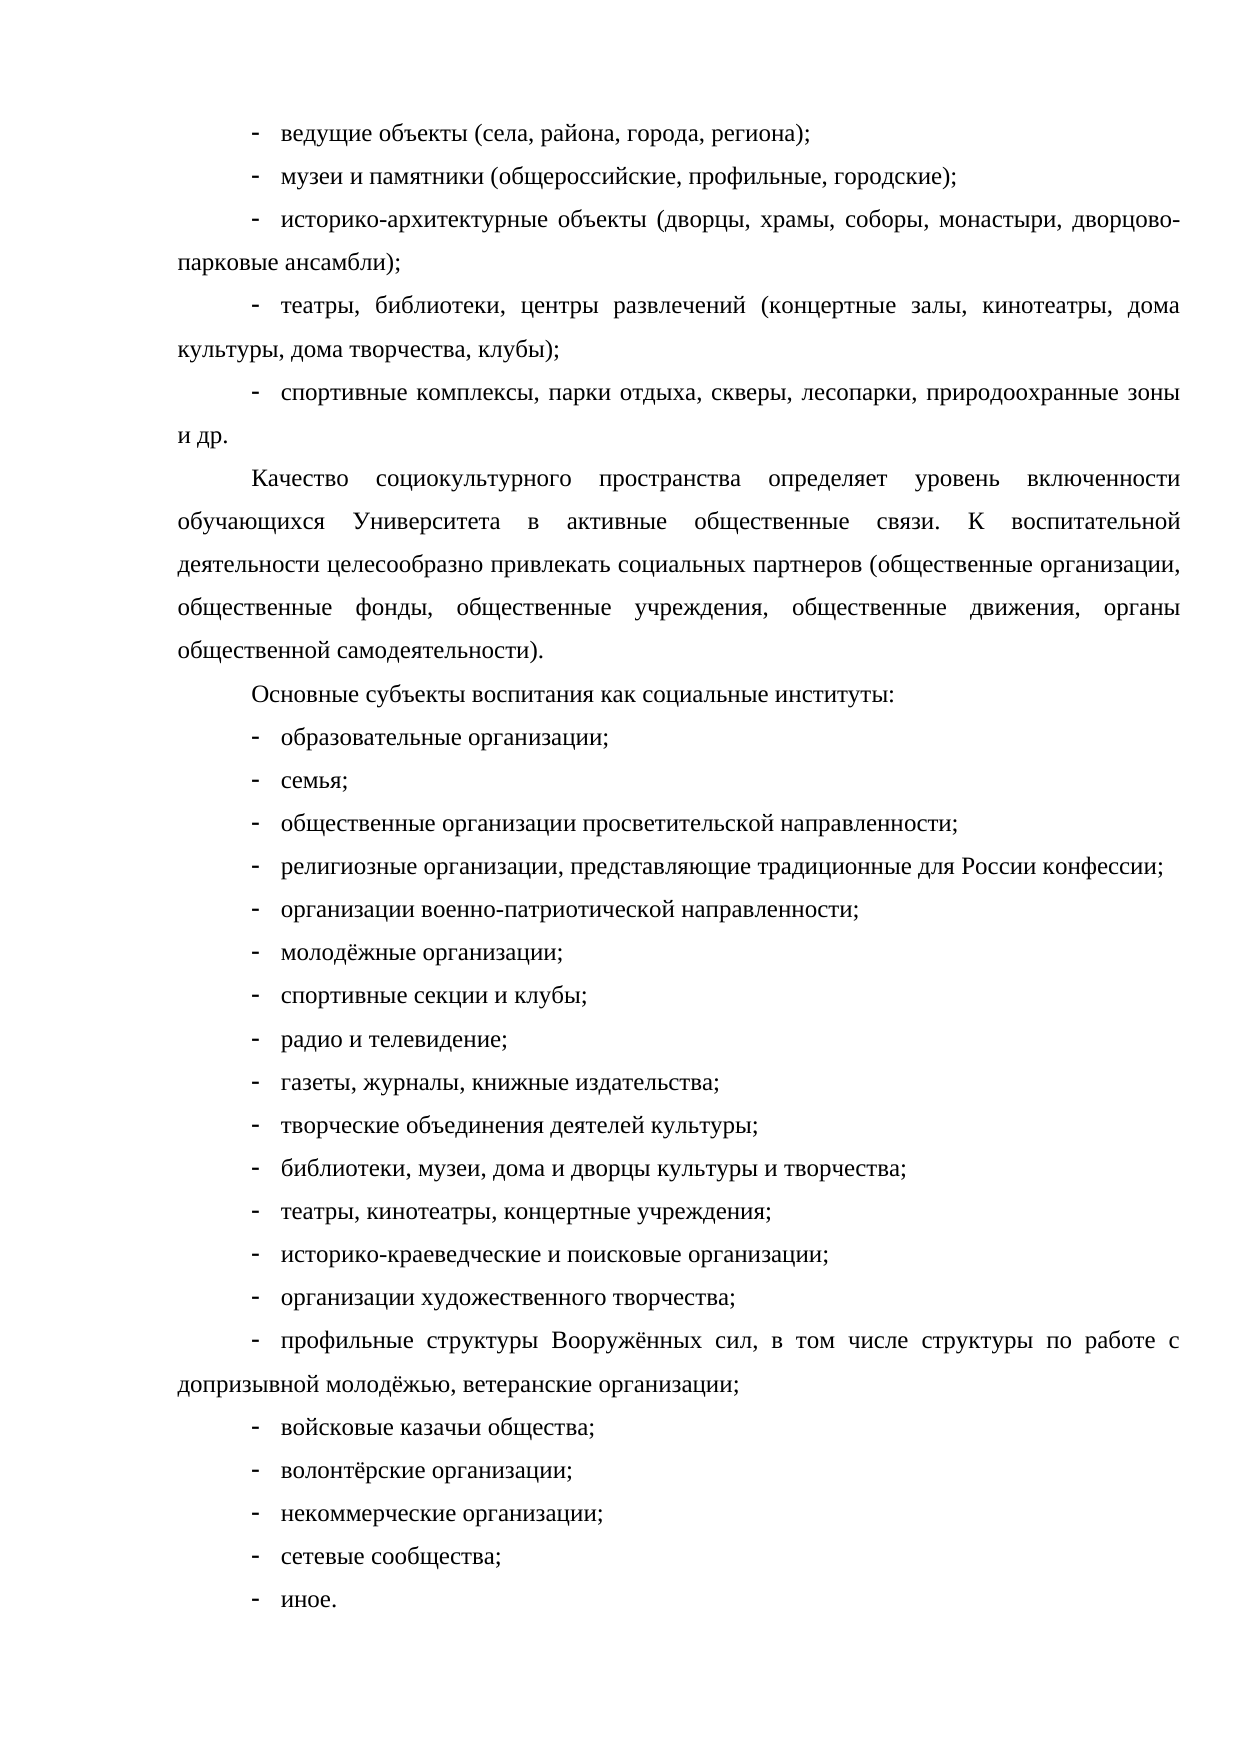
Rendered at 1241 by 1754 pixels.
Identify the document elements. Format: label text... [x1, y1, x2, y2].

list общественные организации просветительской направленности; [177, 808, 1181, 837]
list профильные структуры Вооружённых сил, в том числе структуры по работе с допризывной молодёжью, ветеранские организации; [177, 1326, 1181, 1397]
list волонтёрские организации; [177, 1455, 1181, 1484]
list спортивные секции и клубы; [177, 981, 1181, 1009]
list театры, библиотеки, центры развлечений (концертные залы, кинотеатры, дома культуры, дома творчества, клубы); [177, 291, 1181, 362]
list войсковые казачьи общества; [177, 1412, 1181, 1441]
list радио и телевидение; [177, 1024, 1181, 1052]
text Основные субъекты воспитания как социальные институты: [177, 679, 1181, 707]
list организации военно-патриотической направленности; [177, 894, 1181, 923]
list семья; [177, 765, 1181, 794]
list библиотеки, музеи, дома и дворцы культуры и творчества; [177, 1153, 1181, 1182]
list религиозные организации, представляющие традиционные для России конфессии; [177, 851, 1181, 880]
list некоммерческие организации; [177, 1498, 1181, 1527]
list молодёжные организации; [177, 937, 1181, 966]
list театры, кинотеатры, концертные учреждения; [177, 1196, 1181, 1225]
list творческие объединения деятелей культуры; [177, 1110, 1181, 1139]
text Качество социокультурного пространства определяет уровень включенности обучающихся Университета в активные общественные связи. К воспитательной деятельности целесообразно привлекать социальных партнеров (общественные организации, общественные фонды, общественные учреждения, общественные движения, органы общественной самодеятельности). [177, 463, 1181, 664]
list организации художественного творчества; [177, 1282, 1181, 1311]
list иное. [177, 1584, 1181, 1613]
list сетевые сообщества; [177, 1541, 1181, 1570]
list газеты, журналы, книжные издательства; [177, 1067, 1181, 1096]
list музеи и памятники (общероссийские, профильные, городские); [177, 161, 1181, 190]
list спортивные комплексы, парки отдыха, скверы, лесопарки, природоохранные зоны и др. [177, 377, 1181, 449]
list историко-архитектурные объекты (дворцы, храмы, соборы, монастыри, дворцово-парковые ансамбли); [177, 204, 1181, 276]
list историко-краеведческие и поисковые организации; [177, 1239, 1181, 1268]
list образовательные организации; [177, 722, 1181, 751]
list ведущие объекты (села, района, города, региона); [177, 118, 1181, 147]
